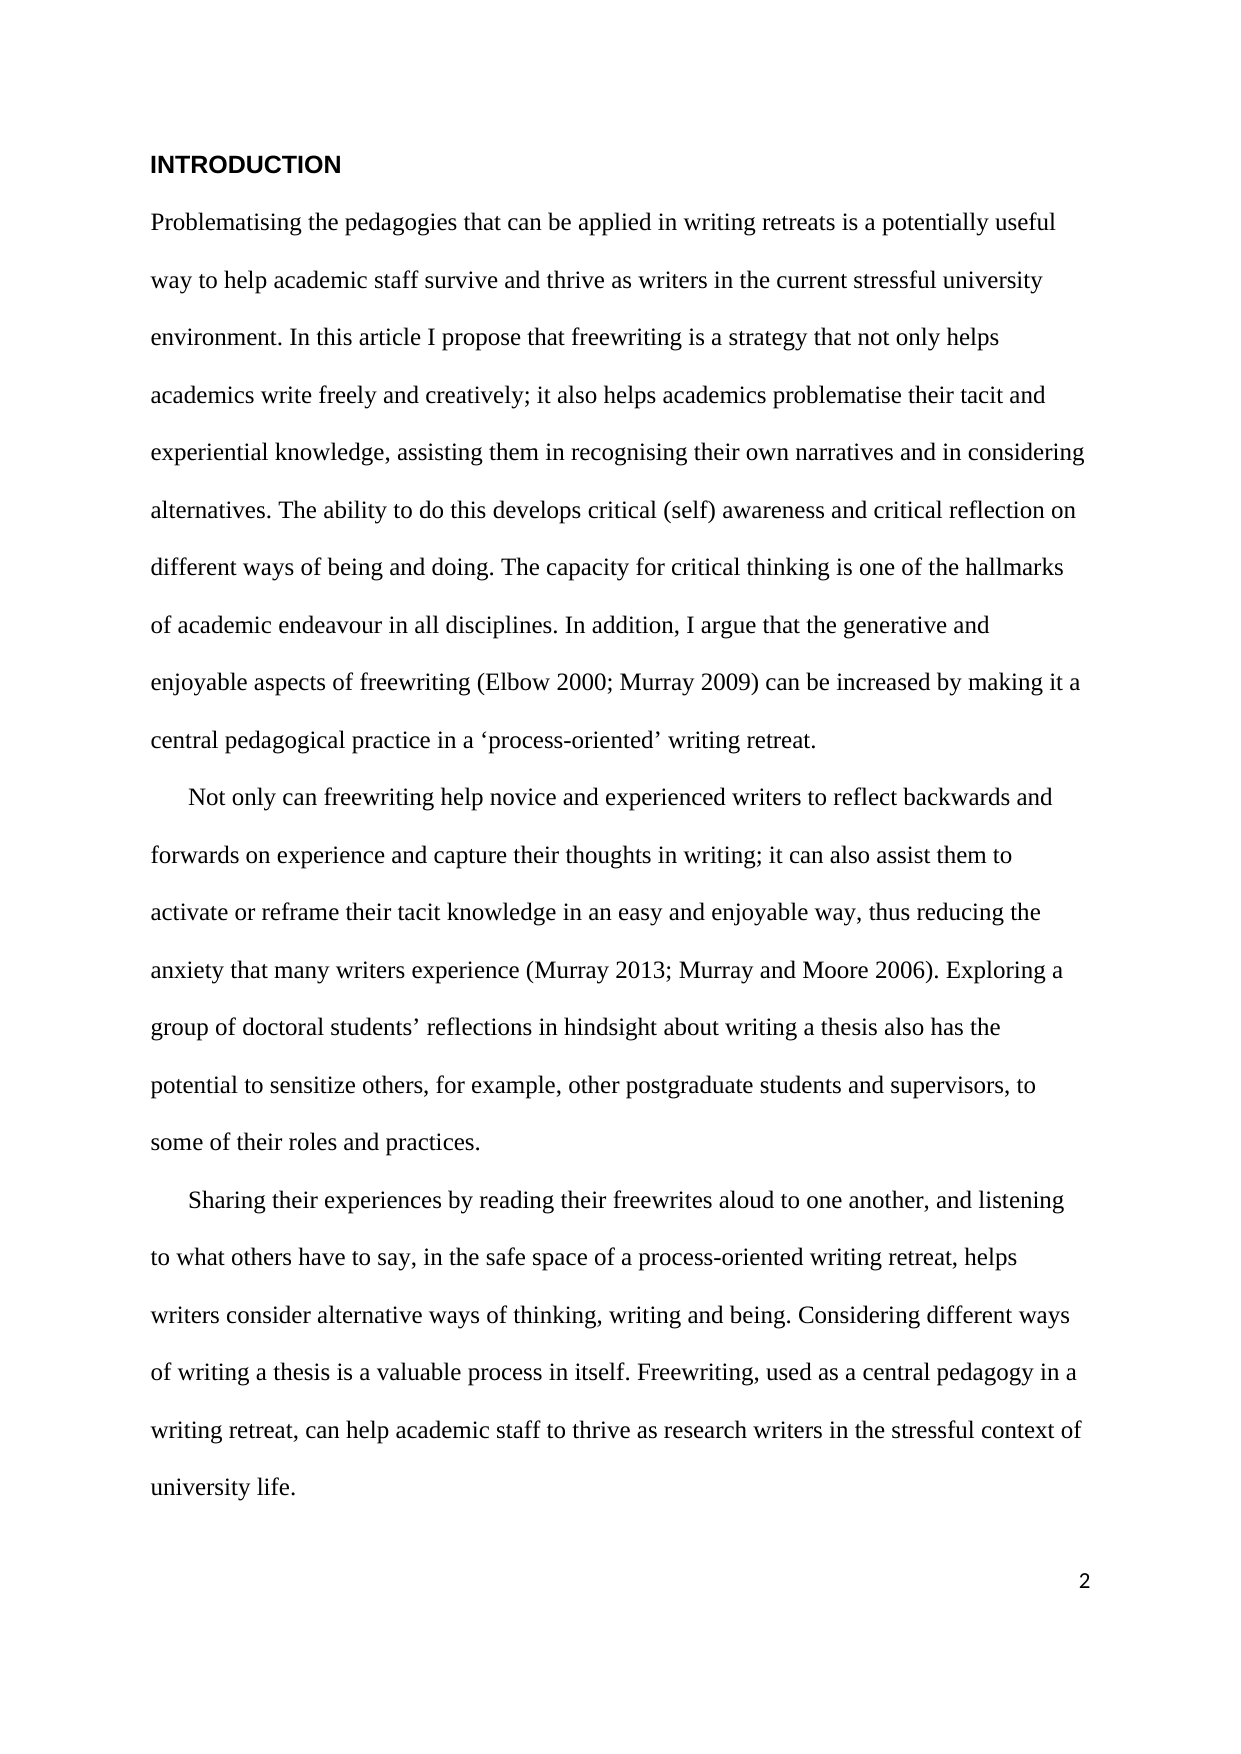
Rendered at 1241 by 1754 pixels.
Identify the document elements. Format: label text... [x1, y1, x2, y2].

text Sharing their experiences by reading their freewrites aloud to one another, and listening to what others have to say, in the safe space of a process-oriented writing retreat, helps writers consider alternative ways of thinking, writing and being. Considering different ways of writing a thesis is a valuable process in itself. Freewriting, used as a central pedagogy in a writing retreat, can help academic staff to thrive as research writers in the stressful context of university life. [150, 1185, 1090, 1501]
text INTRODUCTION [150, 150, 1090, 179]
text Not only can freewriting help novice and experienced writers to reflect backwards and forwards on experience and capture their thoughts in writing; it can also assist them to activate or reframe their tacit knowledge in an easy and enjoyable way, thus reducing the anxiety that many writers experience (Murray 2013; Murray and Moore 2006). Exploring a group of doctoral students’ reflections in hindsight about writing a thesis also has the potential to sensitize others, for example, other postgraduate students and supervisors, to some of their roles and practices. [150, 782, 1090, 1156]
text Problematising the pedagogies that can be applied in writing retreats is a potentially useful way to help academic staff survive and thrive as writers in the current stressful university environment. In this article I propose that freewriting is a strategy that not only helps academics write freely and creatively; it also helps academics problematise their tacit and experiential knowledge, assisting them in recognising their own narratives and in considering alternatives. The ability to do this develops critical (self) awareness and critical reflection on different ways of being and doing. The capacity for critical thinking is one of the hallmarks of academic endeavour in all disciplines. In addition, I argue that the generative and enjoyable aspects of freewriting (Elbow 2000; Murray 2009) can be increased by making it a central pedagogical practice in a ‘process-oriented’ writing retreat. [150, 207, 1090, 754]
